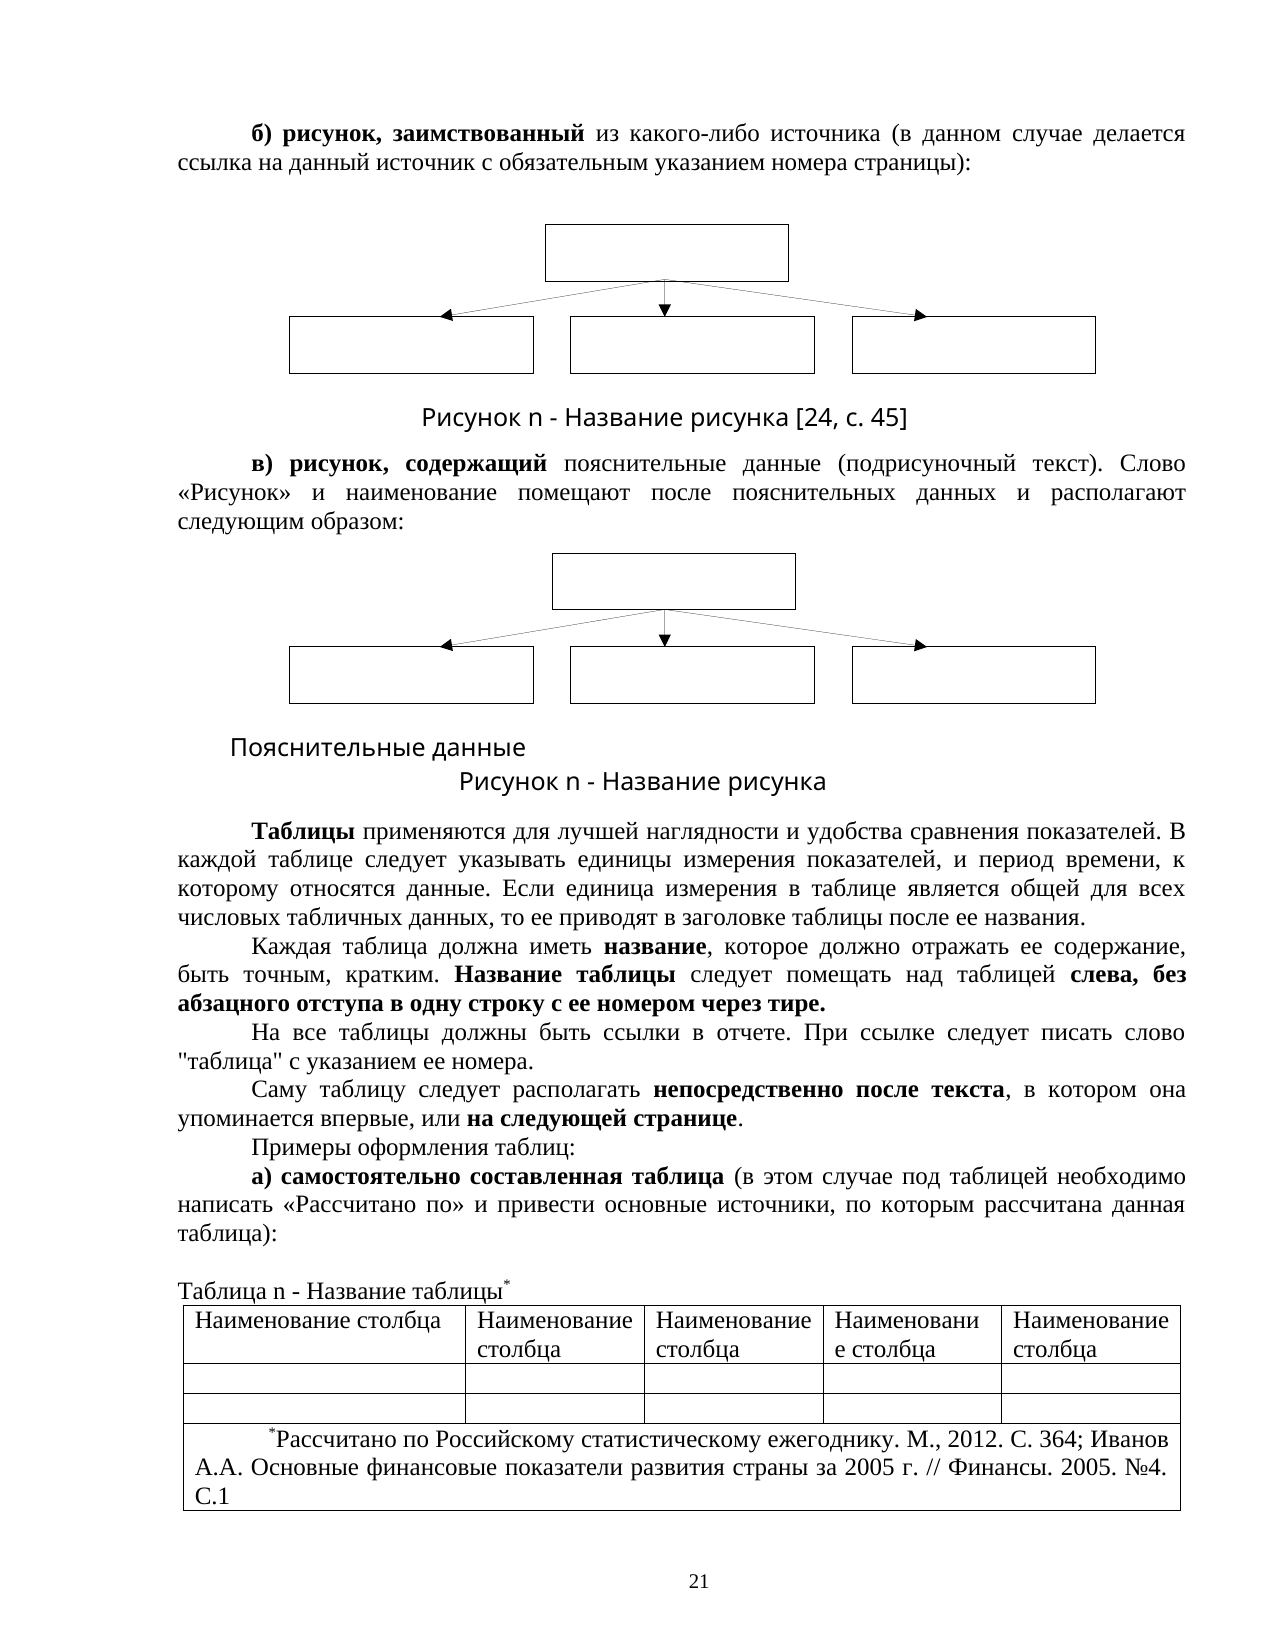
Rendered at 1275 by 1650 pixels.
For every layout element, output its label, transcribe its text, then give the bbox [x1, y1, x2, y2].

table_cell [824, 1394, 1001, 1423]
text Таблица n - Название таблицы* [177, 1276, 1186, 1304]
table_cell [466, 1394, 644, 1423]
table_cell [1002, 1394, 1180, 1423]
table_cell [466, 1364, 644, 1393]
text б) рисунок, заимствованный из какого-либо источника (в данном случае делается ссылка на данный источник с обязательным указанием номера страницы): [177, 118, 1186, 176]
text Саму таблицу следует располагать непосредственно после текста, в котором она упоминается впервые, или на следующей странице. [177, 1074, 1186, 1132]
table_header Наименование столбца [1002, 1306, 1180, 1363]
text На все таблицы должны быть ссылки в отчете. При ссылке следует писать слово "таблица" с указанием ее номера. [177, 1017, 1186, 1074]
table_header Наименование столбца [824, 1306, 1001, 1363]
table_cell [1002, 1364, 1180, 1393]
table_header Наименование столбца [184, 1306, 465, 1363]
text Таблицы применяются для лучшей наглядности и удобства сравнения показателей. В каждой таблице следует указывать единицы измерения показателей, и период времени, к которому относятся данные. Если единица измерения в таблице является общей для всех числовых табличных данных, то ее приводят в заголовке таблицы после ее названия. [177, 816, 1186, 931]
table_header Наименование столбца [645, 1306, 823, 1363]
text Примеры оформления таблиц: [177, 1132, 1186, 1161]
table_cell [184, 1364, 465, 1393]
table_header Наименование столбца [466, 1306, 644, 1363]
table_cell [645, 1394, 823, 1423]
table_cell [824, 1364, 1001, 1393]
text Каждая таблица должна иметь название, которое должно отражать ее содержание, быть точным, кратким. Название таблицы следует помещать над таблицей слева, без абзацного отступа в одну строку с ее номером через тире. [177, 931, 1186, 1017]
text а) самостоятельно составленная таблица (в этом случае под таблицей необходимо написать «Рассчитано по» и привести основные источники, по которым рассчитана данная таблица): [177, 1161, 1186, 1247]
text в) рисунок, содержащий пояснительные данные (подрисуночный текст). Слово «Рисунок» и наименование помещают после пояснительных данных и располагают следующим образом: [177, 448, 1186, 534]
table_cell *Рассчитано по Российскому статистическому ежегоднику. М., 2012. С. 364; Иванов А.А. Основные финансовые показатели развития страны за . // Финансы. 2005. №4. С.1 [184, 1424, 1180, 1510]
table_cell [184, 1394, 465, 1423]
table_cell [645, 1364, 823, 1393]
